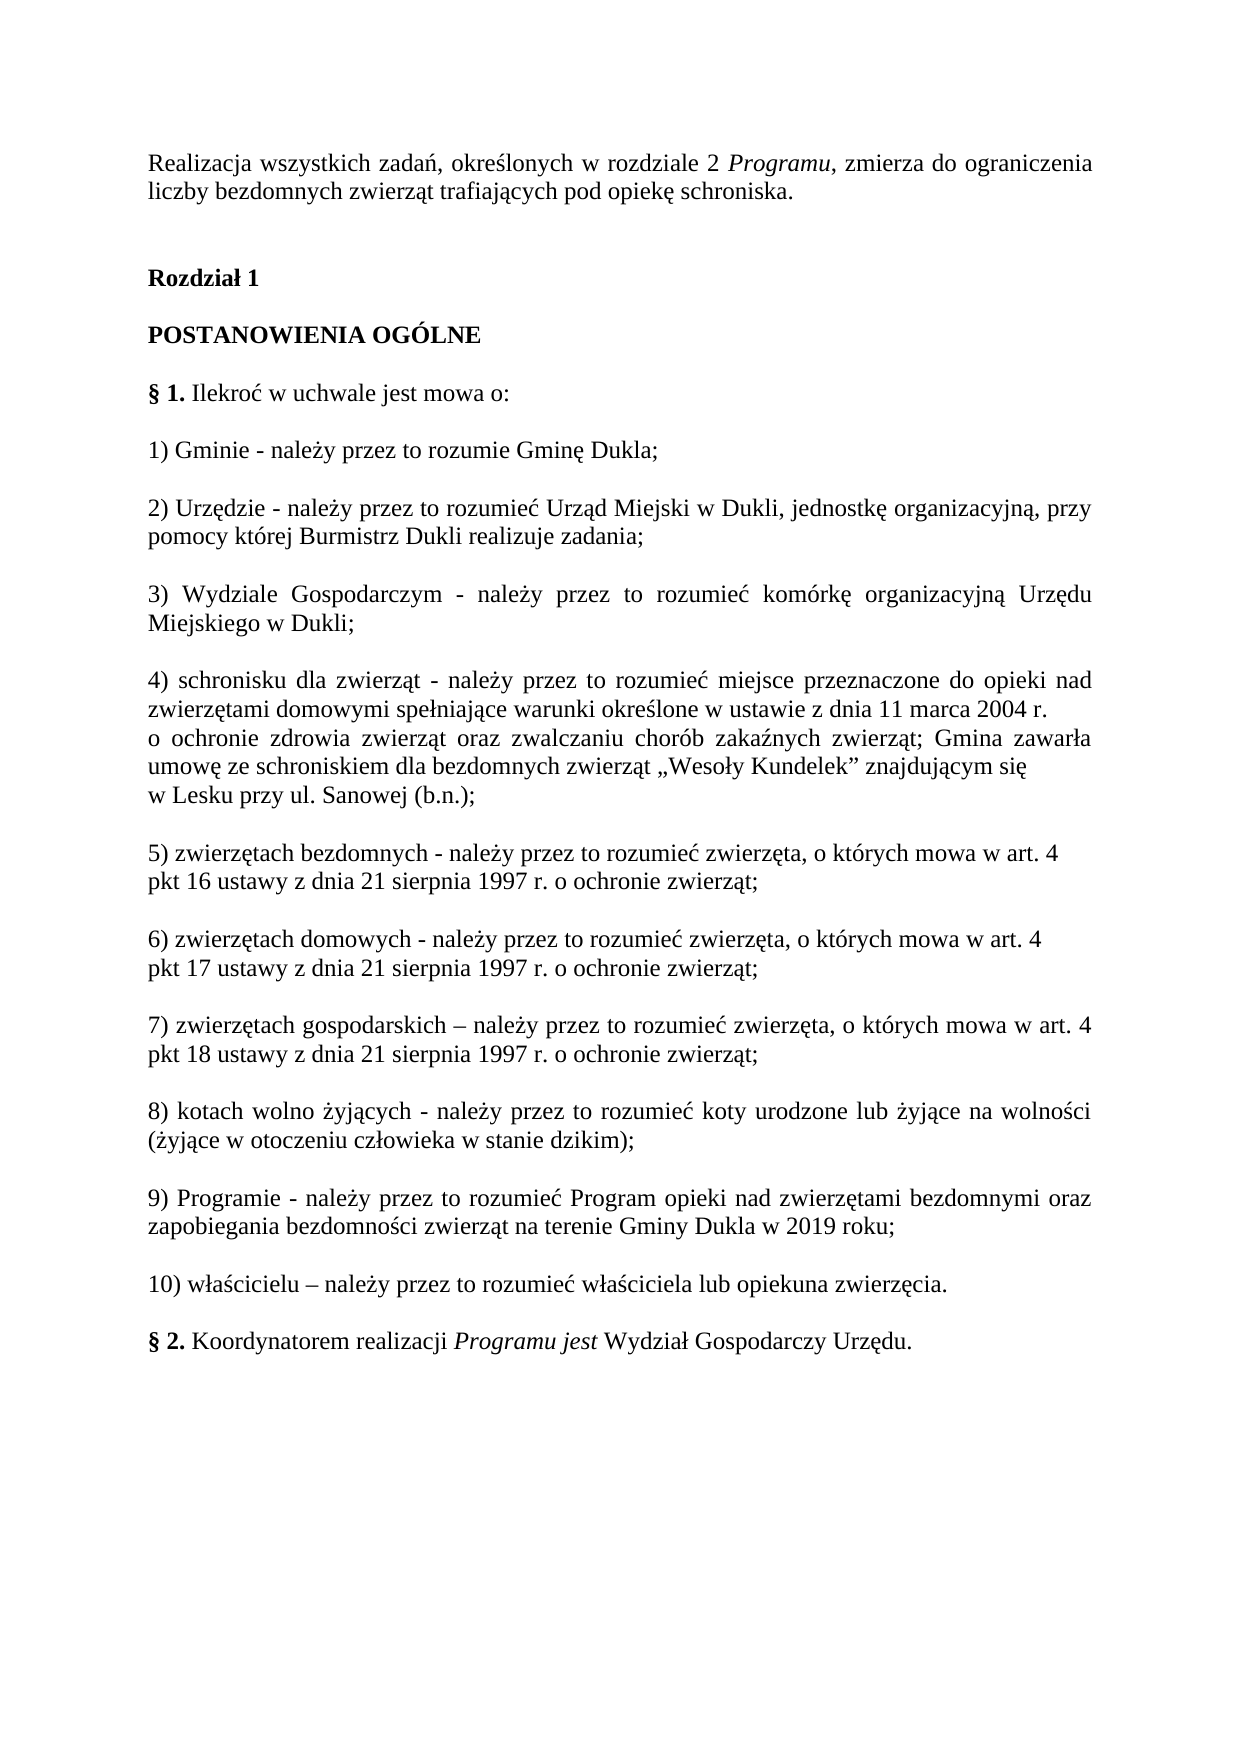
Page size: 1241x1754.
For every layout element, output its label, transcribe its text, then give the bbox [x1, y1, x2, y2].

text POSTANOWIENIA OGÓLNE [148, 320, 1093, 349]
text 7) zwierzętach gospodarskich – należy przez to rozumieć zwierzęta, o których mowa w art. 4 pkt 18 ustawy z dnia 21 sierpnia 1997 r. o ochronie zwierząt; [148, 1010, 1093, 1068]
text § 2. Koordynatorem realizacji Programu jest Wydział Gospodarczy Urzędu. [148, 1326, 1093, 1355]
text 8) kotach wolno żyjących - należy przez to rozumieć koty urodzone lub żyjące na wolności (żyjące w otoczeniu człowieka w stanie dzikim); [148, 1096, 1093, 1154]
text pkt 17 ustawy z dnia 21 sierpnia 1997 r. o ochronie zwierząt; [148, 953, 1093, 981]
text 10) właścicielu – należy przez to rozumieć właściciela lub opiekuna zwierzęcia. [148, 1269, 1093, 1298]
text 4) schronisku dla zwierząt - należy przez to rozumieć miejsce przeznaczone do opieki nad zwierzętami domowymi spełniające warunki określone w ustawie z dnia 11 marca 2004 r. [148, 665, 1093, 723]
text pkt 16 ustawy z dnia 21 sierpnia 1997 r. o ochronie zwierząt; [148, 866, 1093, 895]
text 9) Programie - należy przez to rozumieć Program opieki nad zwierzętami bezdomnymi oraz zapobiegania bezdomności zwierząt na terenie Gminy Dukla w 2019 roku; [148, 1183, 1093, 1240]
text 6) zwierzętach domowych - należy przez to rozumieć zwierzęta, o których mowa w art. 4 [148, 924, 1093, 953]
text Rozdział 1 [148, 263, 1093, 291]
text Realizacja wszystkich zadań, określonych w rozdziale 2 Programu, zmierza do ograniczenia liczby bezdomnych zwierząt trafiających pod opiekę schroniska. [148, 148, 1093, 205]
text 5) zwierzętach bezdomnych - należy przez to rozumieć zwierzęta, o których mowa w art. 4 [148, 838, 1093, 866]
text 2) Urzędzie - należy przez to rozumieć Urząd Miejski w Dukli, jednostkę organizacyjną, przy pomocy której Burmistrz Dukli realizuje zadania; [148, 493, 1093, 550]
text w Lesku przy ul. Sanowej (b.n.); [148, 780, 1093, 809]
text § 1. Ilekroć w uchwale jest mowa o: [148, 378, 1093, 406]
text o ochronie zdrowia zwierząt oraz zwalczaniu chorób zakaźnych zwierząt; Gmina zawarła umowę ze schroniskiem dla bezdomnych zwierząt „Wesoły Kundelek” znajdującym się [148, 723, 1093, 780]
text 3) Wydziale Gospodarczym - należy przez to rozumieć komórkę organizacyjną Urzędu Miejskiego w Dukli; [148, 579, 1093, 636]
text 1) Gminie - należy przez to rozumie Gminę Dukla; [148, 435, 1093, 464]
